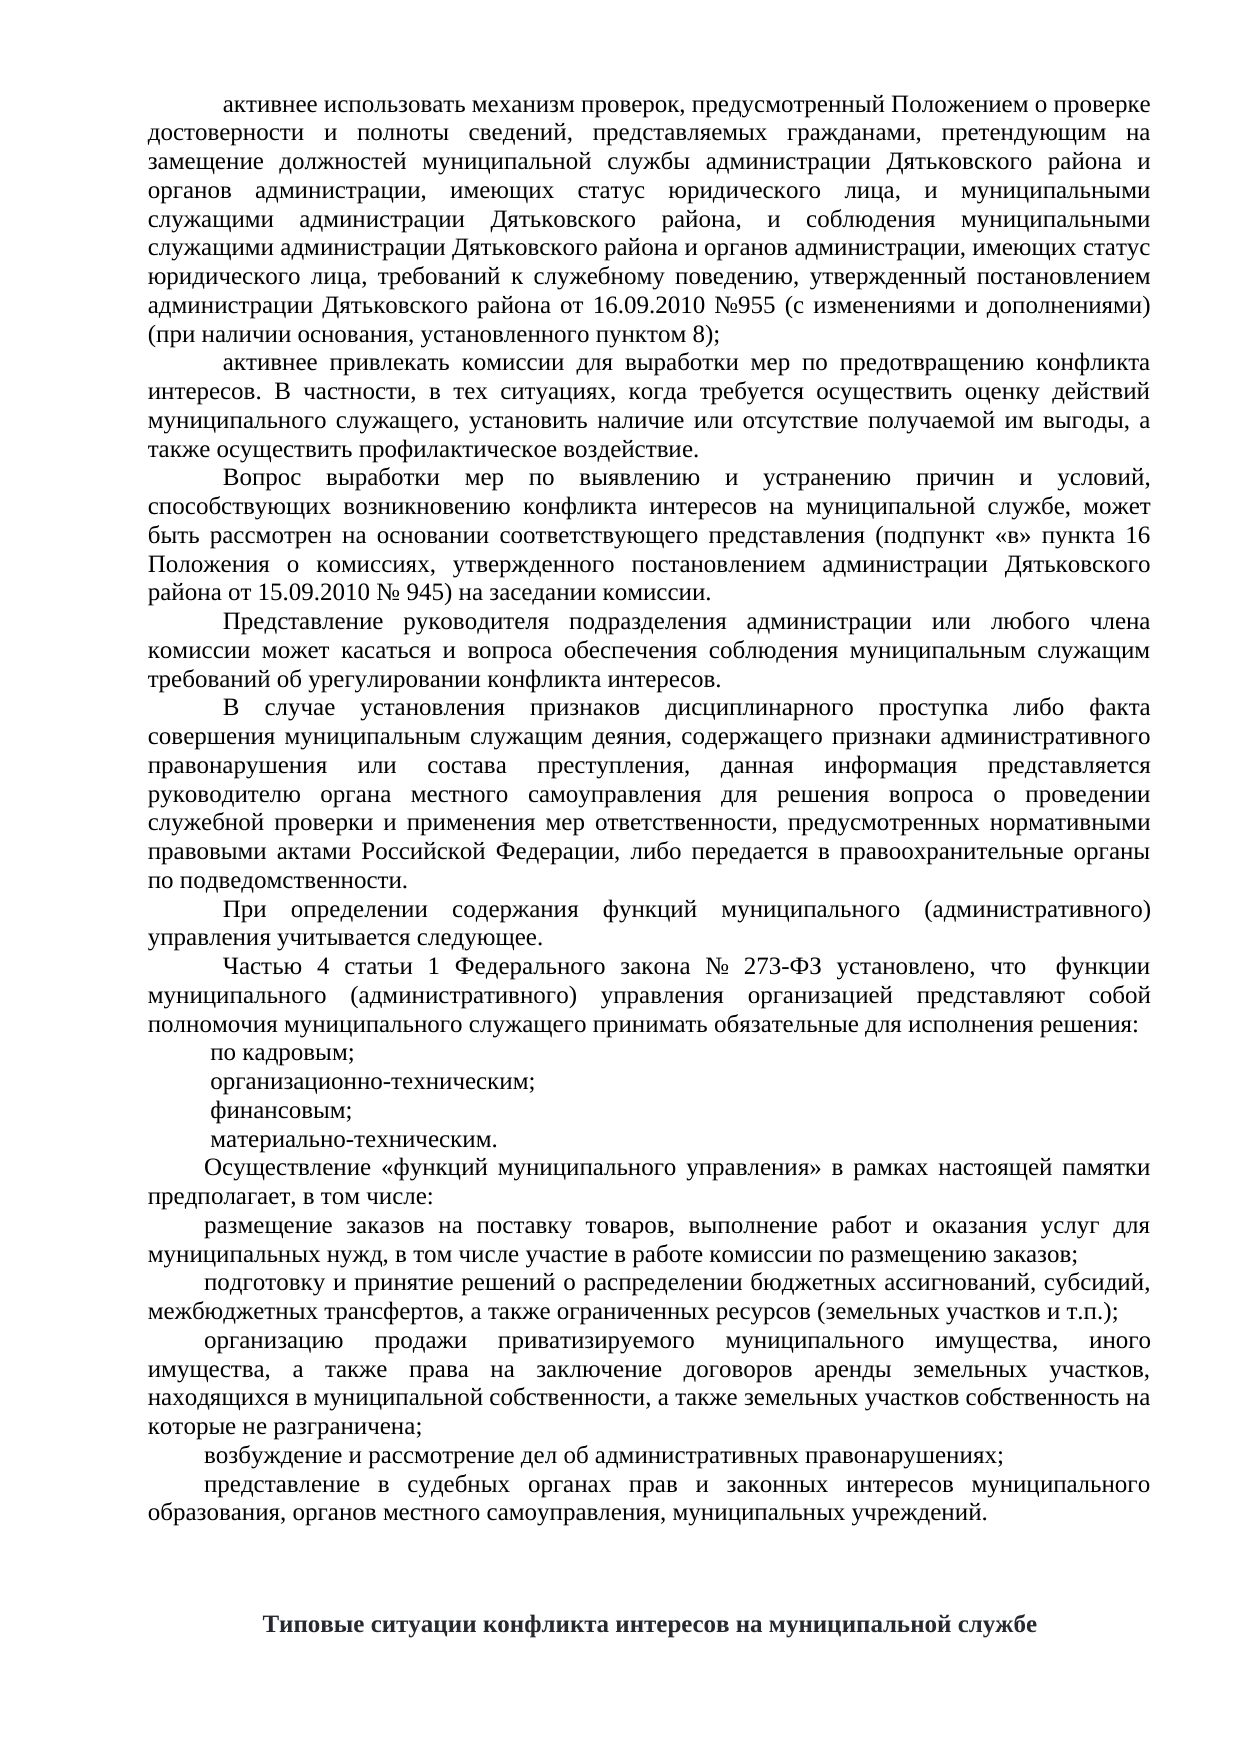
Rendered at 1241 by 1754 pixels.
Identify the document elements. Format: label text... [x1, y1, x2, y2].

text Осуществление «функций муниципального управления» в рамках настоящей памятки предполагает, в том числе: [148, 1152, 1152, 1210]
text Типовые ситуации конфликта интересов на муниципальной службе [148, 1609, 1152, 1638]
text активнее использовать механизм проверок, предусмотренный Положением о проверке достоверности и полноты сведений, представляемых гражданами, претендующим на замещение должностей муниципальной службы администрации Дятьковского района и органов администрации, имеющих статус юридического лица, и муниципальными служащими администрации Дятьковского района, и соблюдения муниципальными служащими администрации Дятьковского района и органов администрации, имеющих статус юридического лица, требований к служебному поведению, утвержденный постановлением администрации Дятьковского района от 16.09.2010 №955 (с изменениями и дополнениями) (при наличии основания, установленного пунктом 8); [148, 89, 1152, 347]
text возбуждение и рассмотрение дел об административных правонарушениях; [148, 1440, 1152, 1469]
text При определении содержания функций муниципального (административного) управления учитывается следующее. [148, 894, 1152, 951]
text финансовым; [148, 1095, 1152, 1124]
text активнее привлекать комиссии для выработки мер по предотвращению конфликта интересов. В частности, в тех ситуациях, когда требуется осуществить оценку действий муниципального служащего, установить наличие или отсутствие получаемой им выгоды, а также осуществить профилактическое воздействие. [148, 347, 1152, 462]
text размещение заказов на поставку товаров, выполнение работ и оказания услуг для муниципальных нужд, в том числе участие в работе комиссии по размещению заказов; [148, 1210, 1152, 1267]
text материально-техническим. [148, 1124, 1152, 1152]
text представление в судебных органах прав и законных интересов муниципального образования, органов местного самоуправления, муниципальных учреждений. [148, 1469, 1152, 1526]
text В случае установления признаков дисциплинарного проступка либо факта совершения муниципальным служащим деяния, содержащего признаки административного правонарушения или состава преступления, данная информация представляется руководителю органа местного самоуправления для решения вопроса о проведении служебной проверки и применения мер ответственности, предусмотренных нормативными правовыми актами Российской Федерации, либо передается в правоохранительные органы по подведомственности. [148, 692, 1152, 894]
text организацию продажи приватизируемого муниципального имущества, иного имущества, а также права на заключение договоров аренды земельных участков, находящихся в муниципальной собственности, а также земельных участков собственность на которые не разграничена; [148, 1325, 1152, 1440]
text Представление руководителя подразделения администрации или любого члена комиссии может касаться и вопроса обеспечения соблюдения муниципальным служащим требований об урегулировании конфликта интересов. [148, 606, 1152, 692]
text организационно-техническим; [148, 1066, 1152, 1095]
text Вопрос выработки мер по выявлению и устранению причин и условий, способствующих возникновению конфликта интересов на муниципальной службе, может быть рассмотрен на основании соответствующего представления (подпункт «в» пункта 16 Положения о комиссиях, утвержденного постановлением администрации Дятьковского района от 15.09.2010 № 945) на заседании комиссии. [148, 462, 1152, 606]
text подготовку и принятие решений о распределении бюджетных ассигнований, субсидий, межбюджетных трансфертов, а также ограниченных ресурсов (земельных участков и т.п.); [148, 1267, 1152, 1325]
text по кадровым; [148, 1037, 1152, 1066]
text Частью 4 статьи 1 Федерального закона № 273-ФЗ установлено, что функции муниципального (административного) управления организацией представляют собой полномочия муниципального служащего принимать обязательные для исполнения решения: [148, 951, 1152, 1037]
